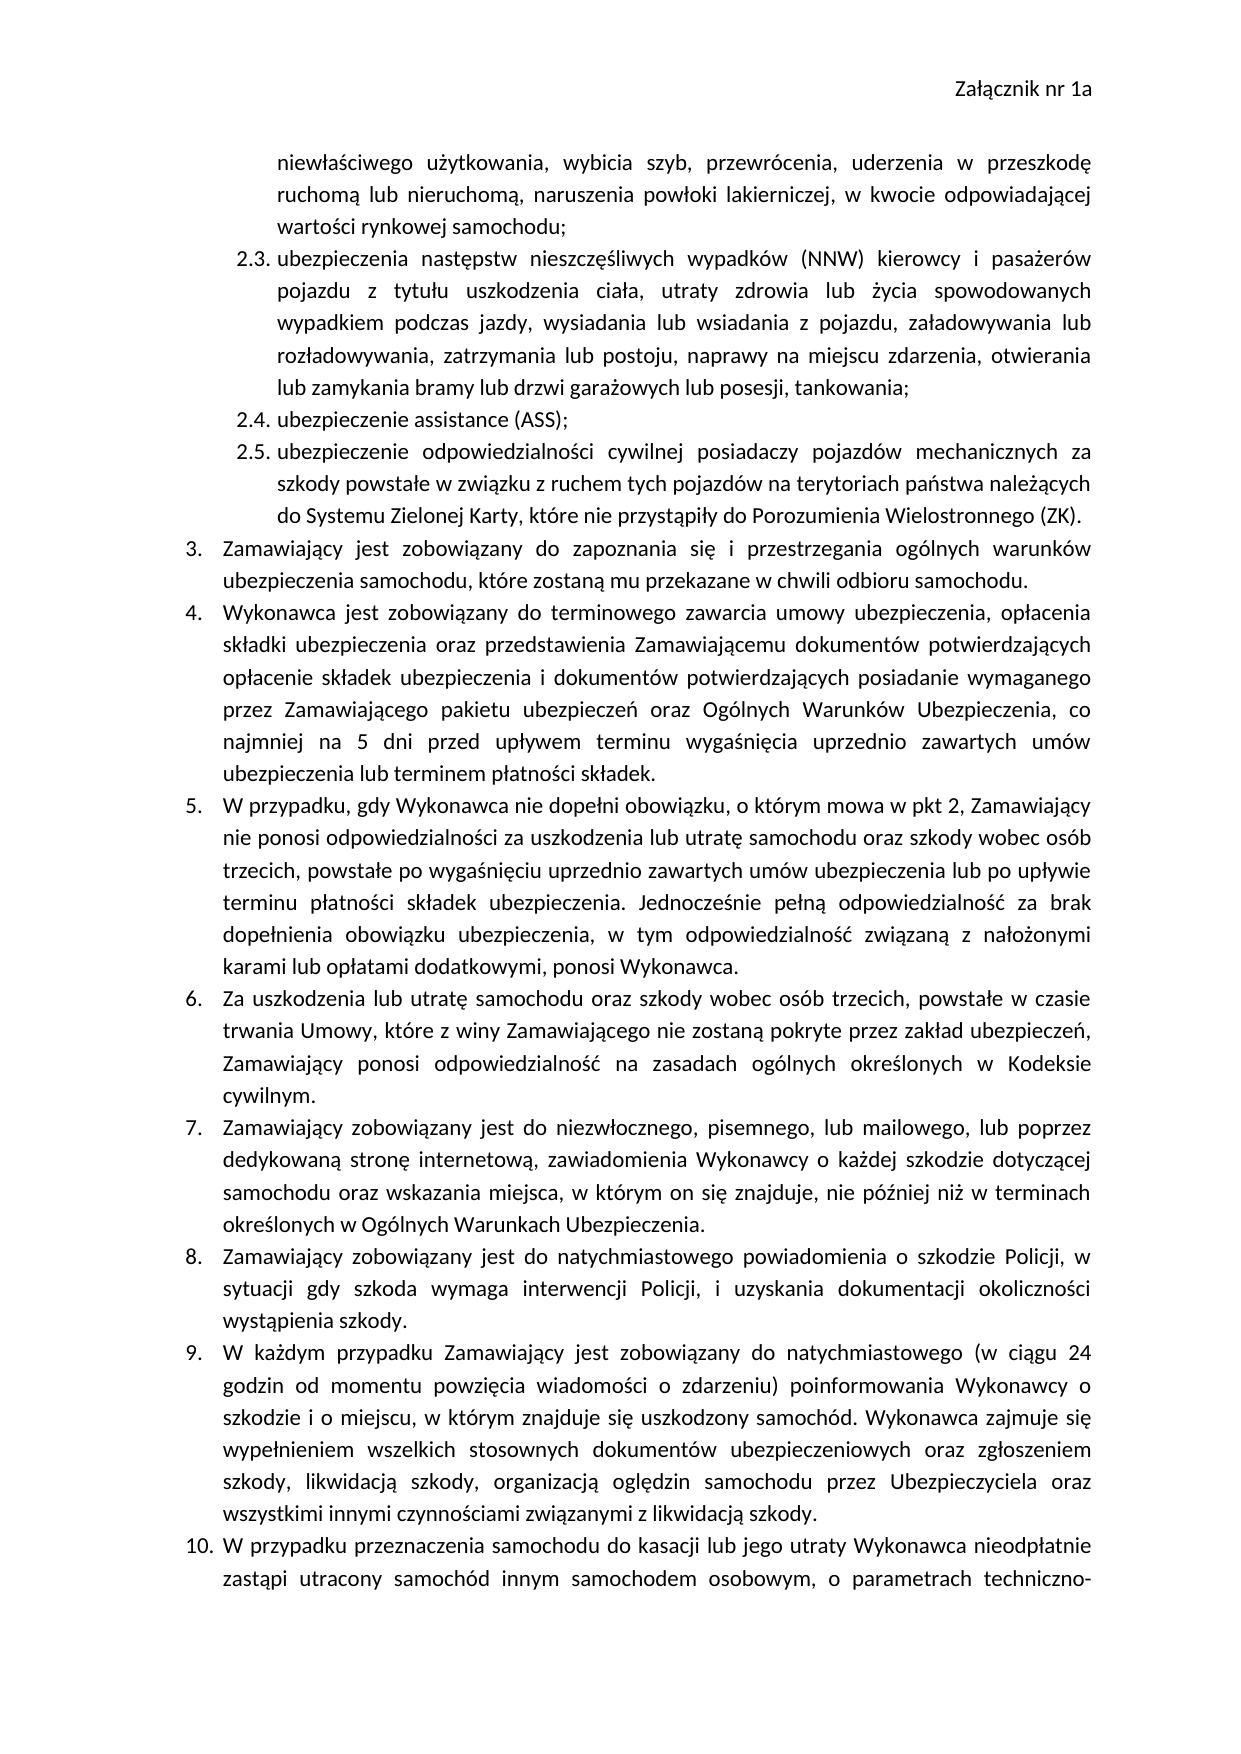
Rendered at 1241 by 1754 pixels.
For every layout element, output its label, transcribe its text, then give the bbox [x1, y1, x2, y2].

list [236, 148, 1093, 240]
list Zamawiający jest zobowiązany do zapoznania się i przestrzegania ogólnych warunków ubezpieczenia samochodu, które zostaną mu przekazane w chwili odbioru samochodu. [185, 534, 1093, 594]
list ubezpieczenia następstw nieszczęśliwych wypadków (NNW) kierowcy i pasażerów pojazdu z tytułu uszkodzenia ciała, utraty zdrowia lub życia spowodowanych wypadkiem podczas jazdy, wysiadania lub wsiadania z pojazdu, załadowywania lub rozładowywania, zatrzymania lub postoju, naprawy na miejscu zdarzenia, otwierania lub zamykania bramy lub drzwi garażowych lub posesji, tankowania; [236, 244, 1093, 401]
list Wykonawca jest zobowiązany do terminowego zawarcia umowy ubezpieczenia, opłacenia składki ubezpieczenia oraz przedstawienia Zamawiającemu dokumentów potwierdzających opłacenie składek ubezpieczenia i dokumentów potwierdzających posiadanie wymaganego przez Zamawiającego pakietu ubezpieczeń oraz Ogólnych Warunków Ubezpieczenia, co najmniej na 5 dni przed upływem terminu wygaśnięcia uprzednio zawartych umów ubezpieczenia lub terminem płatności składek. [185, 598, 1093, 787]
list Zamawiający zobowiązany jest do natychmiastowego powiadomienia o szkodzie Policji, w sytuacji gdy szkoda wymaga interwencji Policji, i uzyskania dokumentacji okoliczności wystąpienia szkody. [185, 1242, 1093, 1334]
list ubezpieczenie odpowiedzialności cywilnej posiadaczy pojazdów mechanicznych za szkody powstałe w związku z ruchem tych pojazdów na terytoriach państwa należących do Systemu Zielonej Karty, które nie przystąpiły do Porozumienia Wielostronnego (ZK). [236, 437, 1093, 530]
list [185, 1532, 1093, 1592]
list ubezpieczenie assistance (ASS); [236, 405, 1093, 433]
list W przypadku, gdy Wykonawca nie dopełni obowiązku, o którym mowa w pkt 2, Zamawiający nie ponosi odpowiedzialności za uszkodzenia lub utratę samochodu oraz szkody wobec osób trzecich, powstałe po wygaśnięciu uprzednio zawartych umów ubezpieczenia lub po upływie terminu płatności składek ubezpieczenia. Jednocześnie pełną odpowiedzialność za brak dopełnienia obowiązku ubezpieczenia, w tym odpowiedzialność związaną z nałożonymi karami lub opłatami dodatkowymi, ponosi Wykonawca. [185, 791, 1093, 980]
list Za uszkodzenia lub utratę samochodu oraz szkody wobec osób trzecich, powstałe w czasie trwania Umowy, które z winy Zamawiającego nie zostaną pokryte przez zakład ubezpieczeń, Zamawiający ponosi odpowiedzialność na zasadach ogólnych określonych w Kodeksie cywilnym. [185, 984, 1093, 1109]
list Zamawiający zobowiązany jest do niezwłocznego, pisemnego, lub mailowego, lub poprzez dedykowaną stronę internetową, zawiadomienia Wykonawcy o każdej szkodzie dotyczącej samochodu oraz wskazania miejsca, w którym on się znajduje, nie później niż w terminach określonych w Ogólnych Warunkach Ubezpieczenia. [185, 1113, 1093, 1238]
list W każdym przypadku Zamawiający jest zobowiązany do natychmiastowego (w ciągu 24 godzin od momentu powzięcia wiadomości o zdarzeniu) poinformowania Wykonawcy o szkodzie i o miejscu, w którym znajduje się uszkodzony samochód. Wykonawca zajmuje się wypełnieniem wszelkich stosownych dokumentów ubezpieczeniowych oraz zgłoszeniem szkody, likwidacją szkody, organizacją oględzin samochodu przez Ubezpieczyciela oraz wszystkimi innymi czynnościami związanymi z likwidacją szkody. [185, 1338, 1093, 1527]
